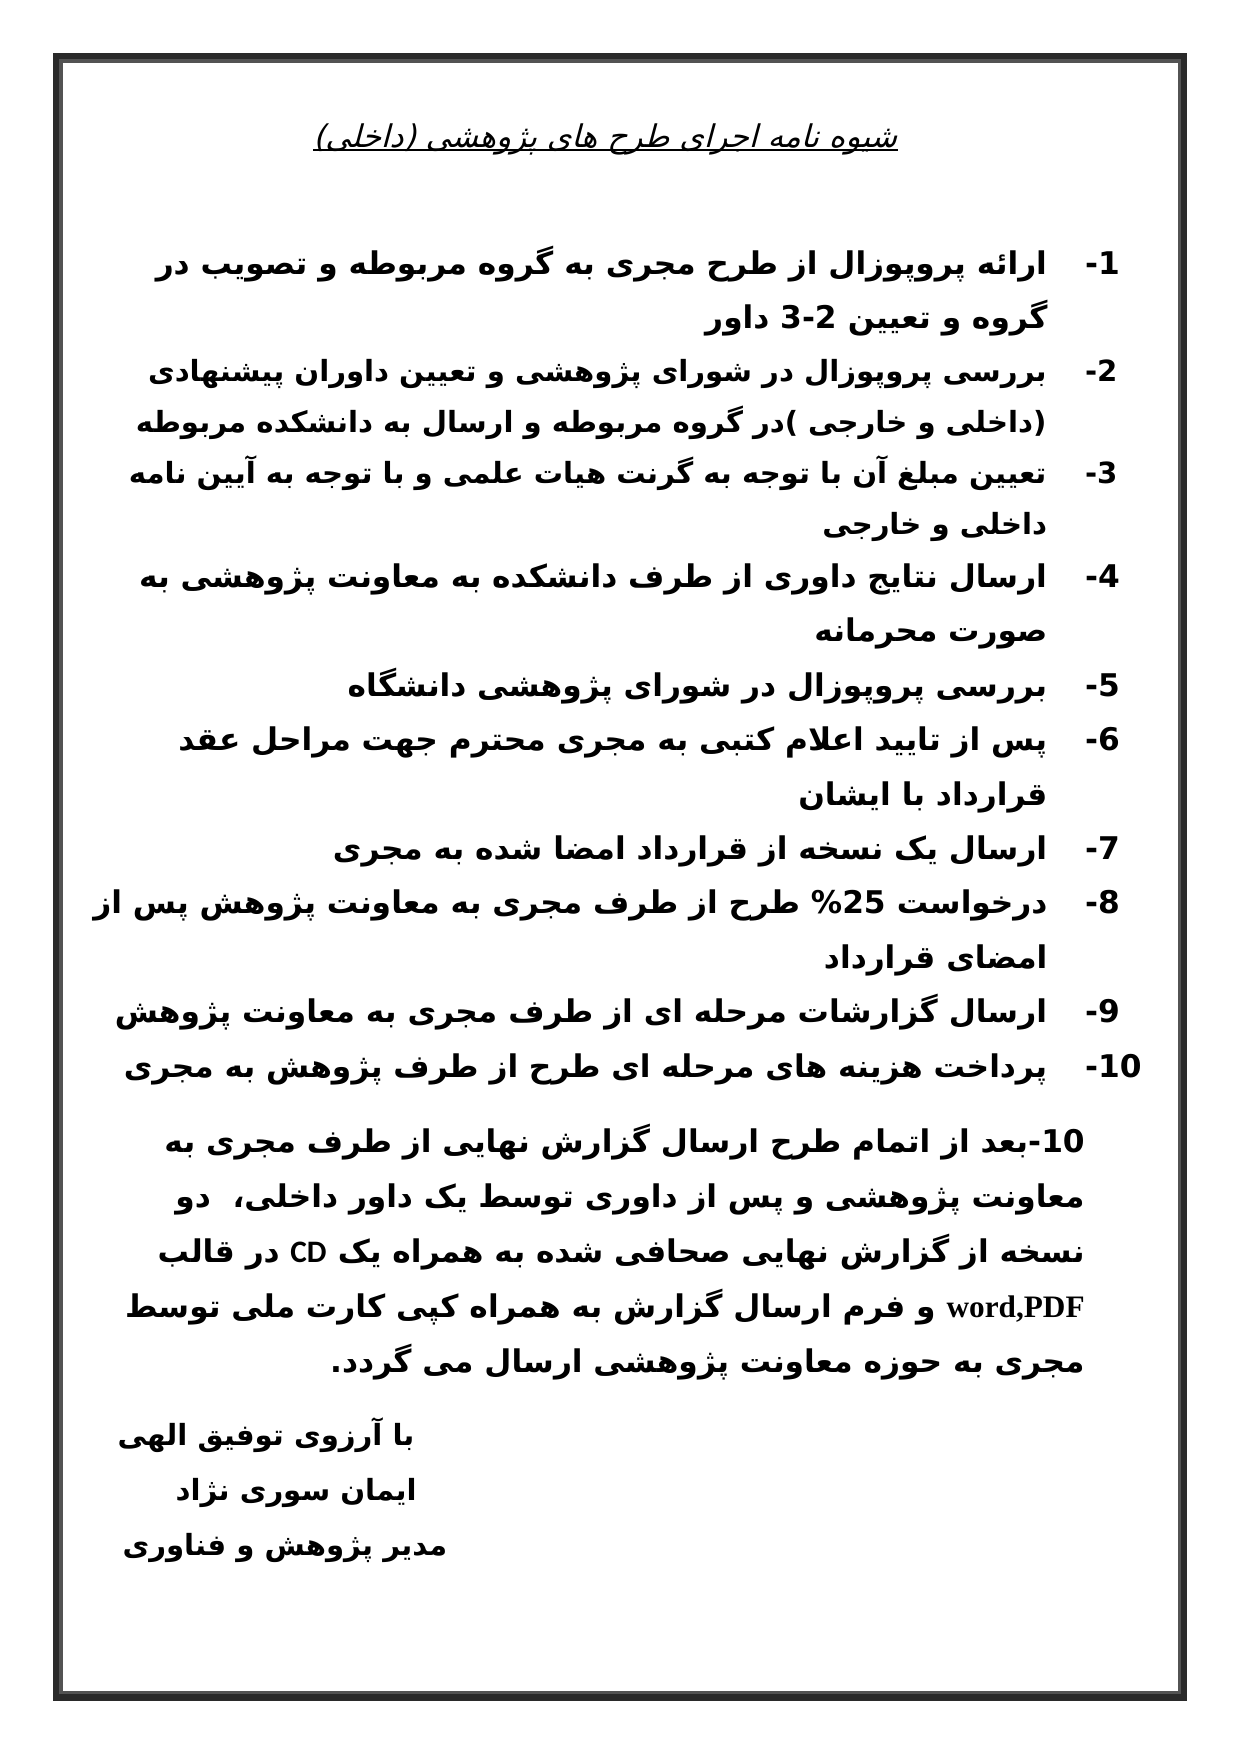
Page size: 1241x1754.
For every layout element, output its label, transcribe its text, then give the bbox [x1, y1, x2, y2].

list بررسی پروپوزال در شورای پژوهشی دانشگاه [89, 667, 1085, 703]
text ایمان سوری نژاد [89, 1473, 1085, 1507]
text شیوه نامه اجرای طرح های پژوهشی (داخلی) [89, 118, 1122, 154]
list تعیین مبلغ آن با توجه به گرنت هیات علمی و با توجه به آیین نامه داخلی و خارجی [89, 456, 1085, 541]
text با آرزوی توفیق الهی [89, 1419, 1085, 1453]
list درخواست 25% طرح از طرف مجری به معاونت پژوهش پس از امضای قرارداد [89, 885, 1085, 976]
list پس از تایید اعلام کتبی به مجری محترم جهت مراحل عقد قرارداد با ایشان [89, 721, 1085, 812]
text 10-بعد از اتمام طرح ارسال گزارش نهایی از طرف مجری به معاونت پژوهشی و پس از داوری توسط یک داور داخلی، دو نسخه از گزارش نهایی صحافی شده به همراه یک CD در قالب word,PDF و فرم ارسال گزارش به همراه کپی کارت ملی توسط مجری به حوزه معاونت پژوهشی ارسال می گردد. [89, 1123, 1085, 1380]
list ارسال گزارشات مرحله ای از طرف مجری به معاونت پژوهش [89, 994, 1085, 1030]
list ارائه پروپوزال از طرح مجری به گروه مربوطه و تصویب در گروه و تعیین 2-3 داور [89, 245, 1085, 336]
list ارسال یک نسخه از قرارداد امضا شده به مجری [89, 830, 1085, 867]
list ارسال نتایج داوری از طرف دانشکده به معاونت پژوهشی به صورت محرمانه [89, 558, 1085, 649]
text مدیر پژوهش و فناوری [89, 1528, 1085, 1562]
list بررسی پروپوزال در شورای پژوهشی و تعیین داوران پیشنهادی (داخلی و خارجی )در گروه مربوطه و ارسال به دانشکده مربوطه [89, 354, 1085, 439]
list پرداخت هزینه های مرحله ای طرح از طرف پژوهش به مجری [89, 1048, 1085, 1084]
